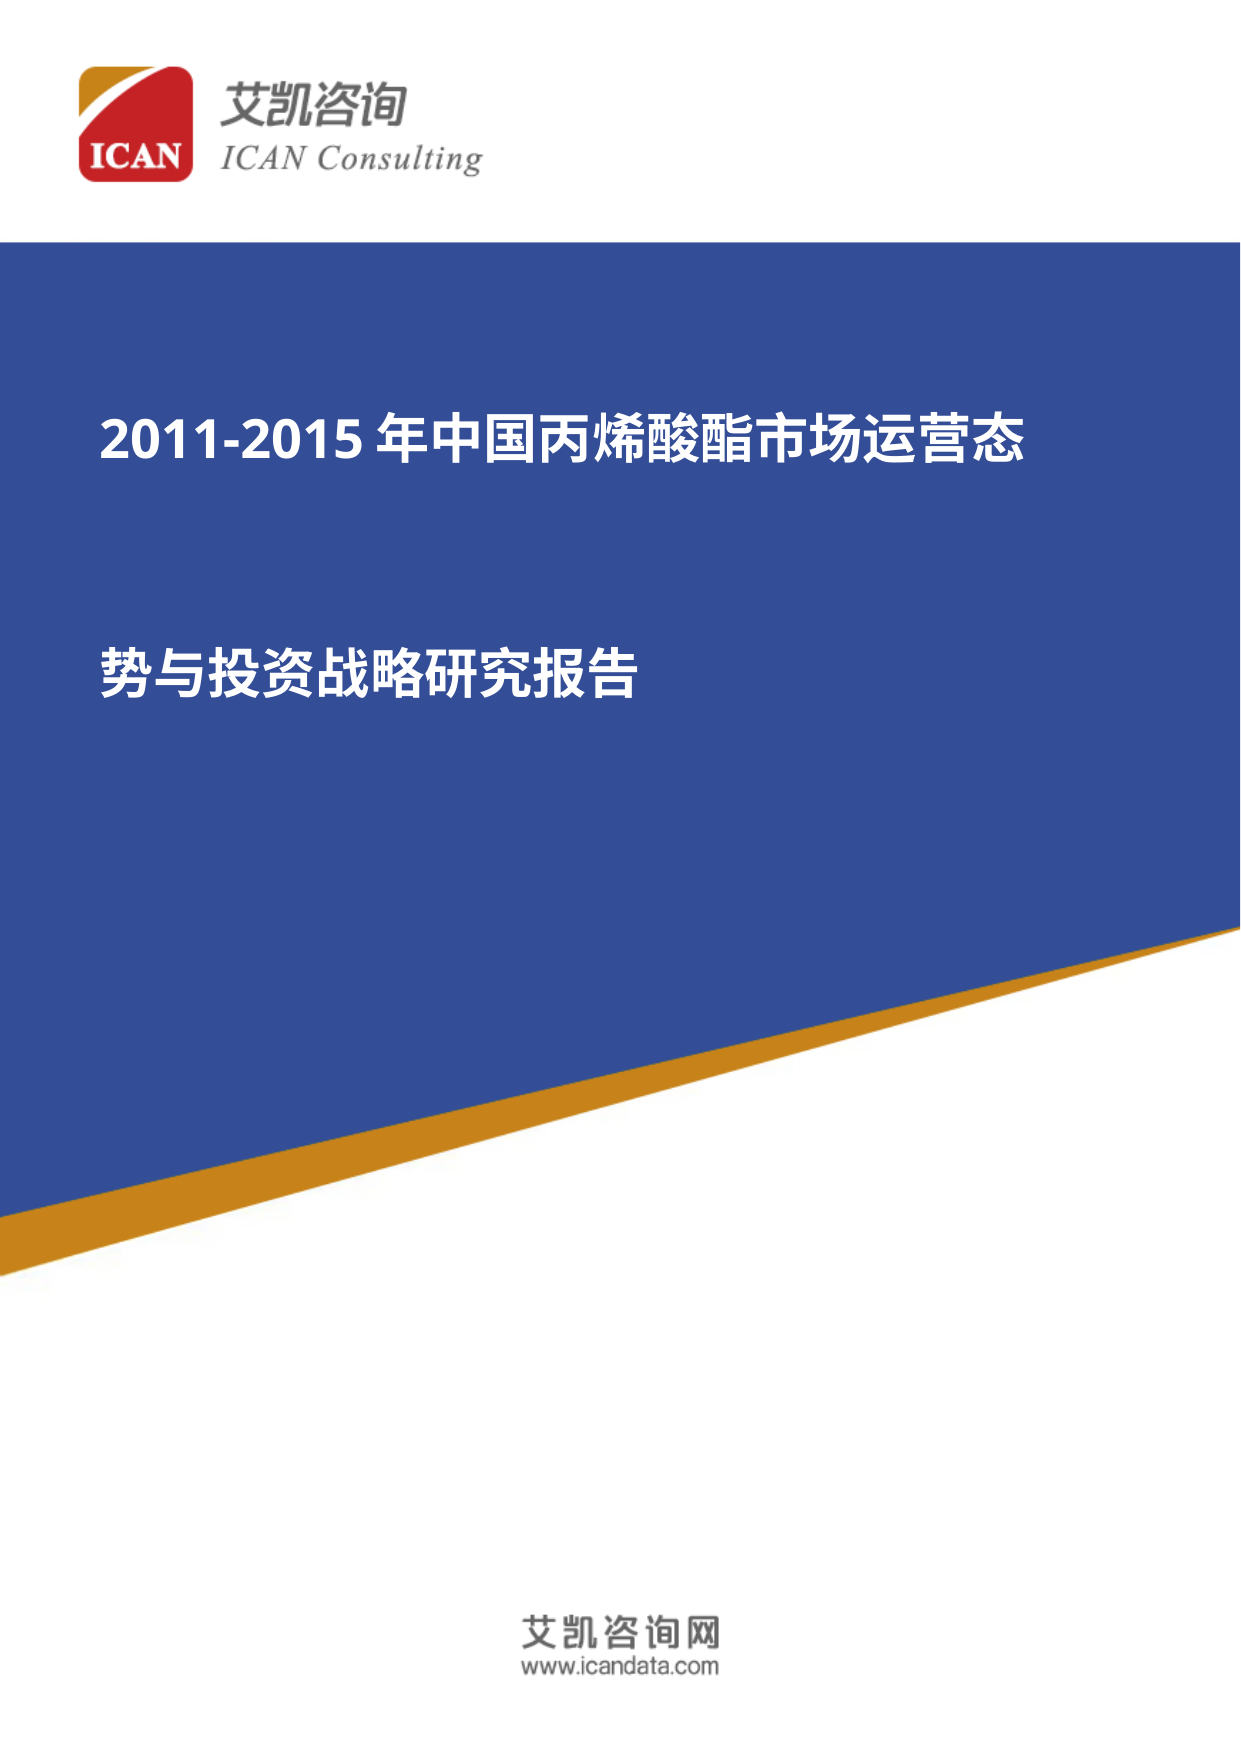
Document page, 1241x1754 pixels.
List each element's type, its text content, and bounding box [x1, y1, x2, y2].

picture [0, 5, 1241, 1754]
subtitle 2011-2015年中国丙烯酸酯市场运营态势与投资战略研究报告 [99, 386, 1053, 718]
